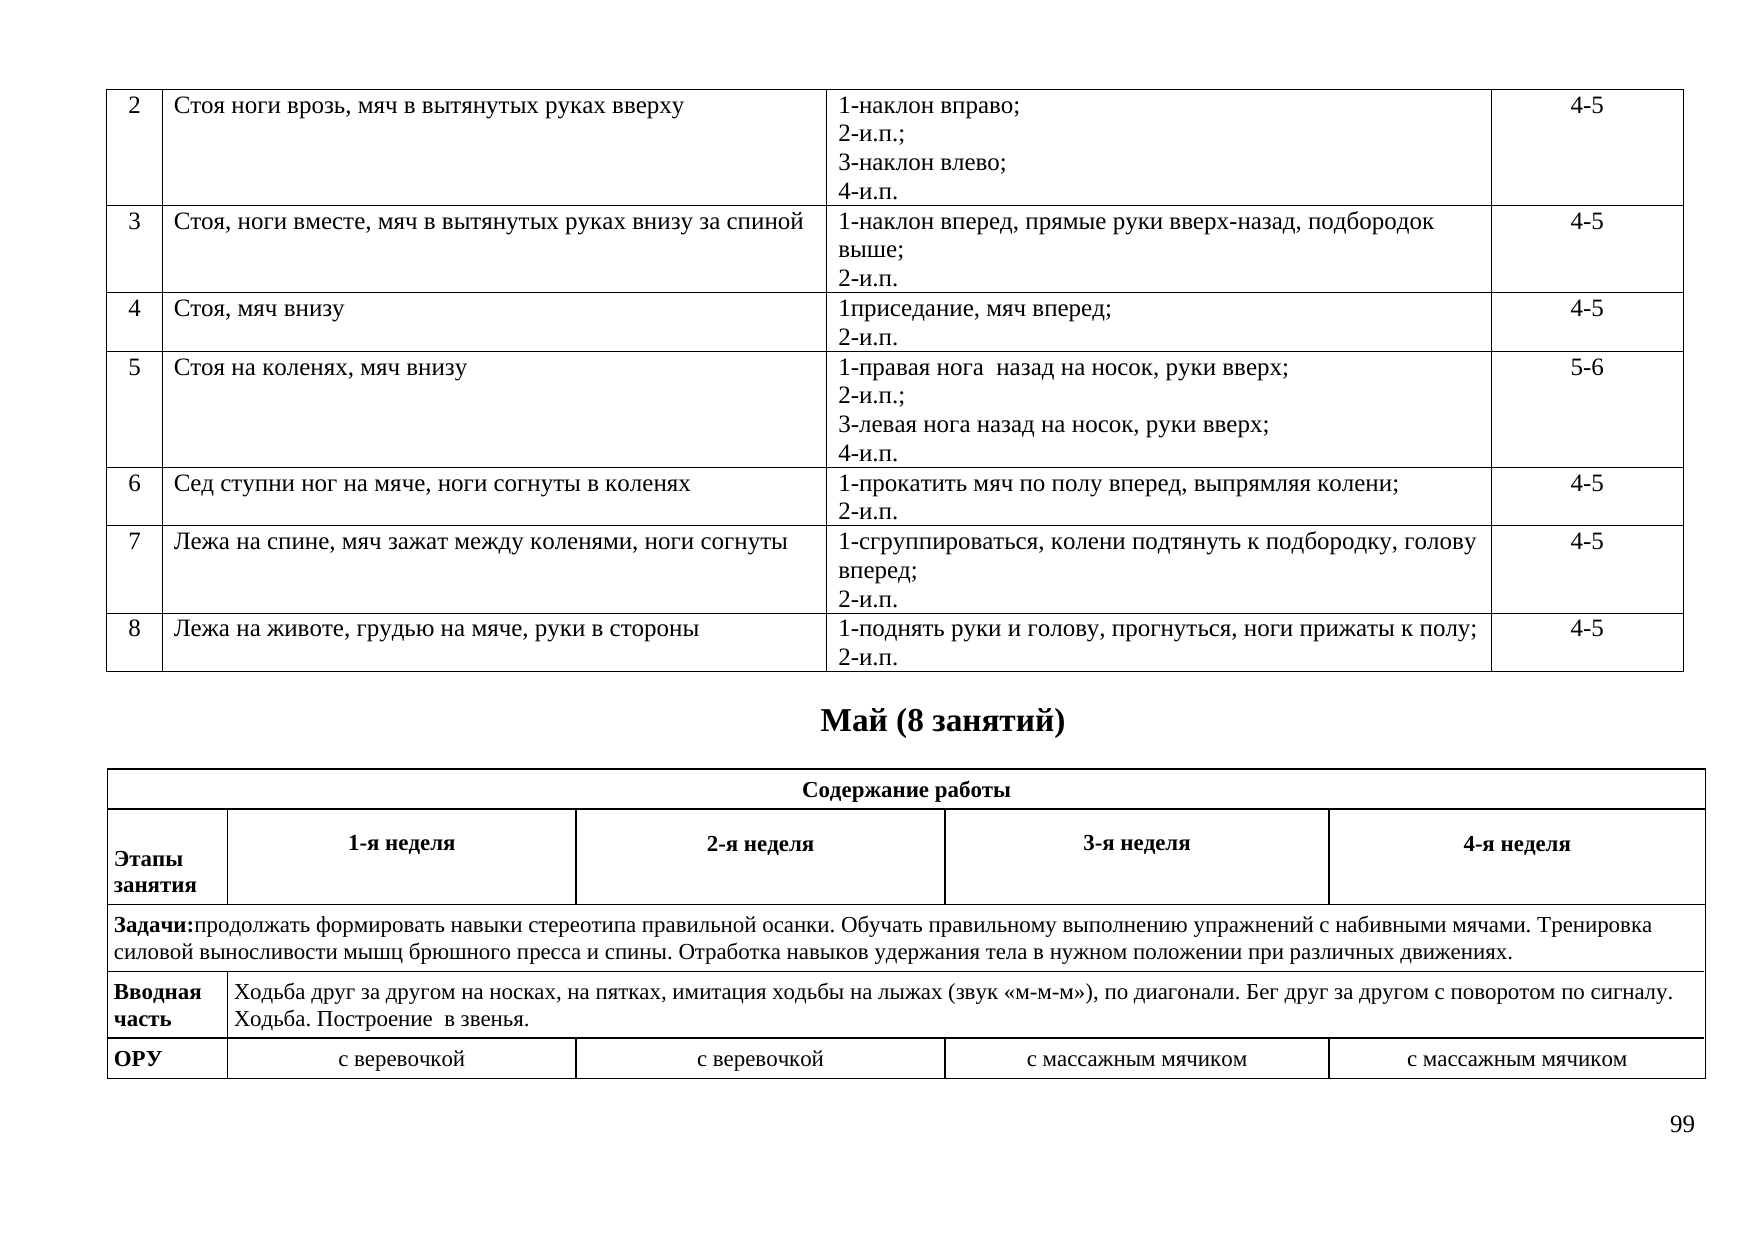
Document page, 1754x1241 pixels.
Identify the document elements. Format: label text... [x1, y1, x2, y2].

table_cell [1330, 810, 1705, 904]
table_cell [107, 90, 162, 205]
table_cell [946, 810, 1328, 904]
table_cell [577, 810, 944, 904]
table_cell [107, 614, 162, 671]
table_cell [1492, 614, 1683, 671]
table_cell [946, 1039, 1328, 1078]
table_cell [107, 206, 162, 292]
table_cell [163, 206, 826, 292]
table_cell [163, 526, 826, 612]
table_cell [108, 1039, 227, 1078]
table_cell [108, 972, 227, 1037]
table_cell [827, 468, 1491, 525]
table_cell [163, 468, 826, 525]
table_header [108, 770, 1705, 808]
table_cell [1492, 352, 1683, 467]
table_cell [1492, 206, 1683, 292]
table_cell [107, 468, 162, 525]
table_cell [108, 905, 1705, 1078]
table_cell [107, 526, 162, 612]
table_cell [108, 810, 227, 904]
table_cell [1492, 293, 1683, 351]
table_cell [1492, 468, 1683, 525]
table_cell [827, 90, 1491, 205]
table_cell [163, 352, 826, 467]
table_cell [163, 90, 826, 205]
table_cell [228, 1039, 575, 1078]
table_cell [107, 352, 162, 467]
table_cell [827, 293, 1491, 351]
text Май (8 занятий) [118, 701, 1694, 739]
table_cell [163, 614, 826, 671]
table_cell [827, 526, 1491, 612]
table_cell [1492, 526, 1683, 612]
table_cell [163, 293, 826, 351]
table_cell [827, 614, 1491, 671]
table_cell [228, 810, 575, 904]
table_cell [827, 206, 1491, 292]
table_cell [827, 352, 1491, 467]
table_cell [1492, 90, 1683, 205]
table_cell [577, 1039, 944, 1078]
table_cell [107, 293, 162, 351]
